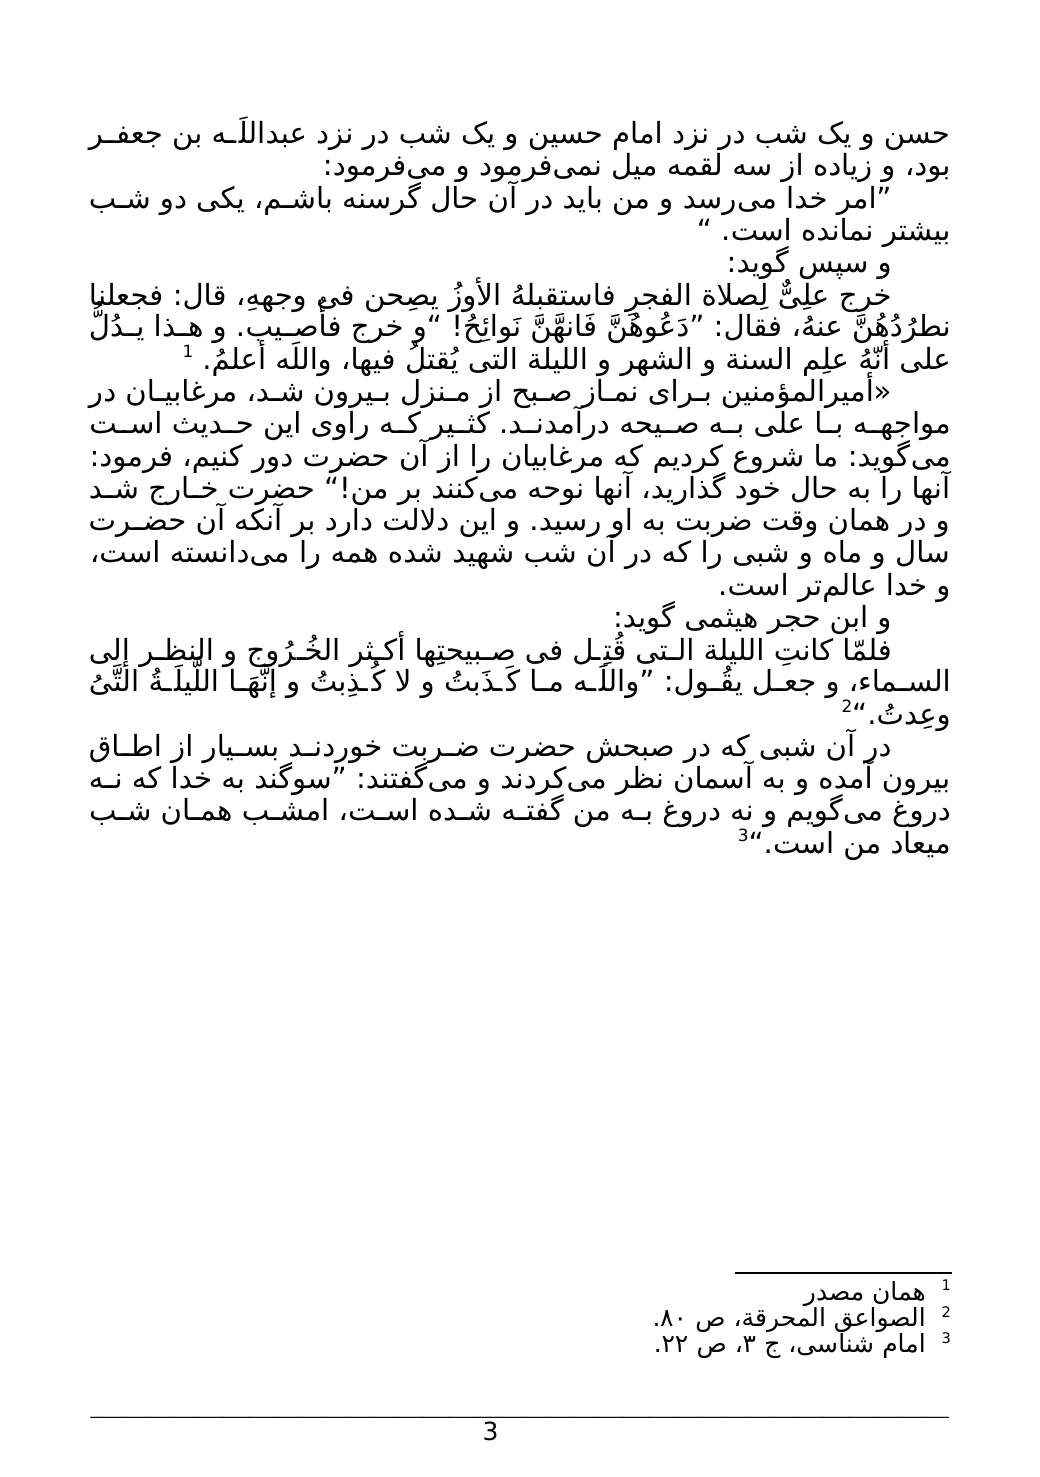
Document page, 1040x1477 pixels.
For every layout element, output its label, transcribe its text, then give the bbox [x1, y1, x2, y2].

text و ابن حجر هیثمى گوید: [89, 602, 951, 634]
text «أمیرالمؤمنین براى نماز صبح از منزل بیرون شد، مرغابیان در مواجهه با على به صیحه درآمدند. کثیر که راوى این حدیث است مى‌گوید: ما شروع کردیم که مرغابیان را از آن حضرت دور کنیم، فرمود: آنها را به حال خود گذارید، آنها نوحه مى‌کنند بر من!“ حضرت خارج شد و در همان وقت ضربت به او رسید. و این دلالت دارد بر آنکه آن حضرت سال و ماه و شبى را که در آن شب شهید شده همه را مى‌دانسته است، و خدا عالم‌تر است. [89, 376, 951, 602]
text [89, 118, 951, 183]
text خرج علِىٌّ لِصلاة الفجرِ فاستقبلهُ الأوزُ یصِحن فى وجههِ، قال: فجعلنا نطرُدُهُنَّ عنهُ، فقال: ”دَعُوهُنَّ فَانهَّنَّ نَوائِحُ! “و خرج فأُصیب. و هذا یدُلُّ على أنّهُ علِم السنة و الشهر و اللیلة التى یُقتلُ فیها، واللَه أعلمُ. [89, 279, 951, 376]
text فلمّا کانتِ اللیلة التى قُتِل فى صبیحتِها أکثر الخُرُوج و النظر إلی السماء، و جعل یقُول: ”واللَه ما کَذَبتُ و لا کُذِبتُ و إنَّهَا اللَّیلَةُ التَّىُ وعِدتُ.“ [89, 634, 951, 731]
text ”امر خدا می‌رسد و من باید در آن حال گرسنه باشم، یکى دو شب بیشتر نمانده است. “ [89, 183, 951, 247]
text و سپس گوید: [89, 247, 951, 279]
text در آن شبى که در صبحش حضرت ضربت خوردند بسیار از اطاق بیرون آمده و به آسمان نظر مى‌کردند و می‌گفتند: ”سوگند به خدا که نه دروغ مى‌گویم و نه دروغ به من گفته شده است، امشب همان شب میعاد من است.“ [89, 731, 951, 860]
